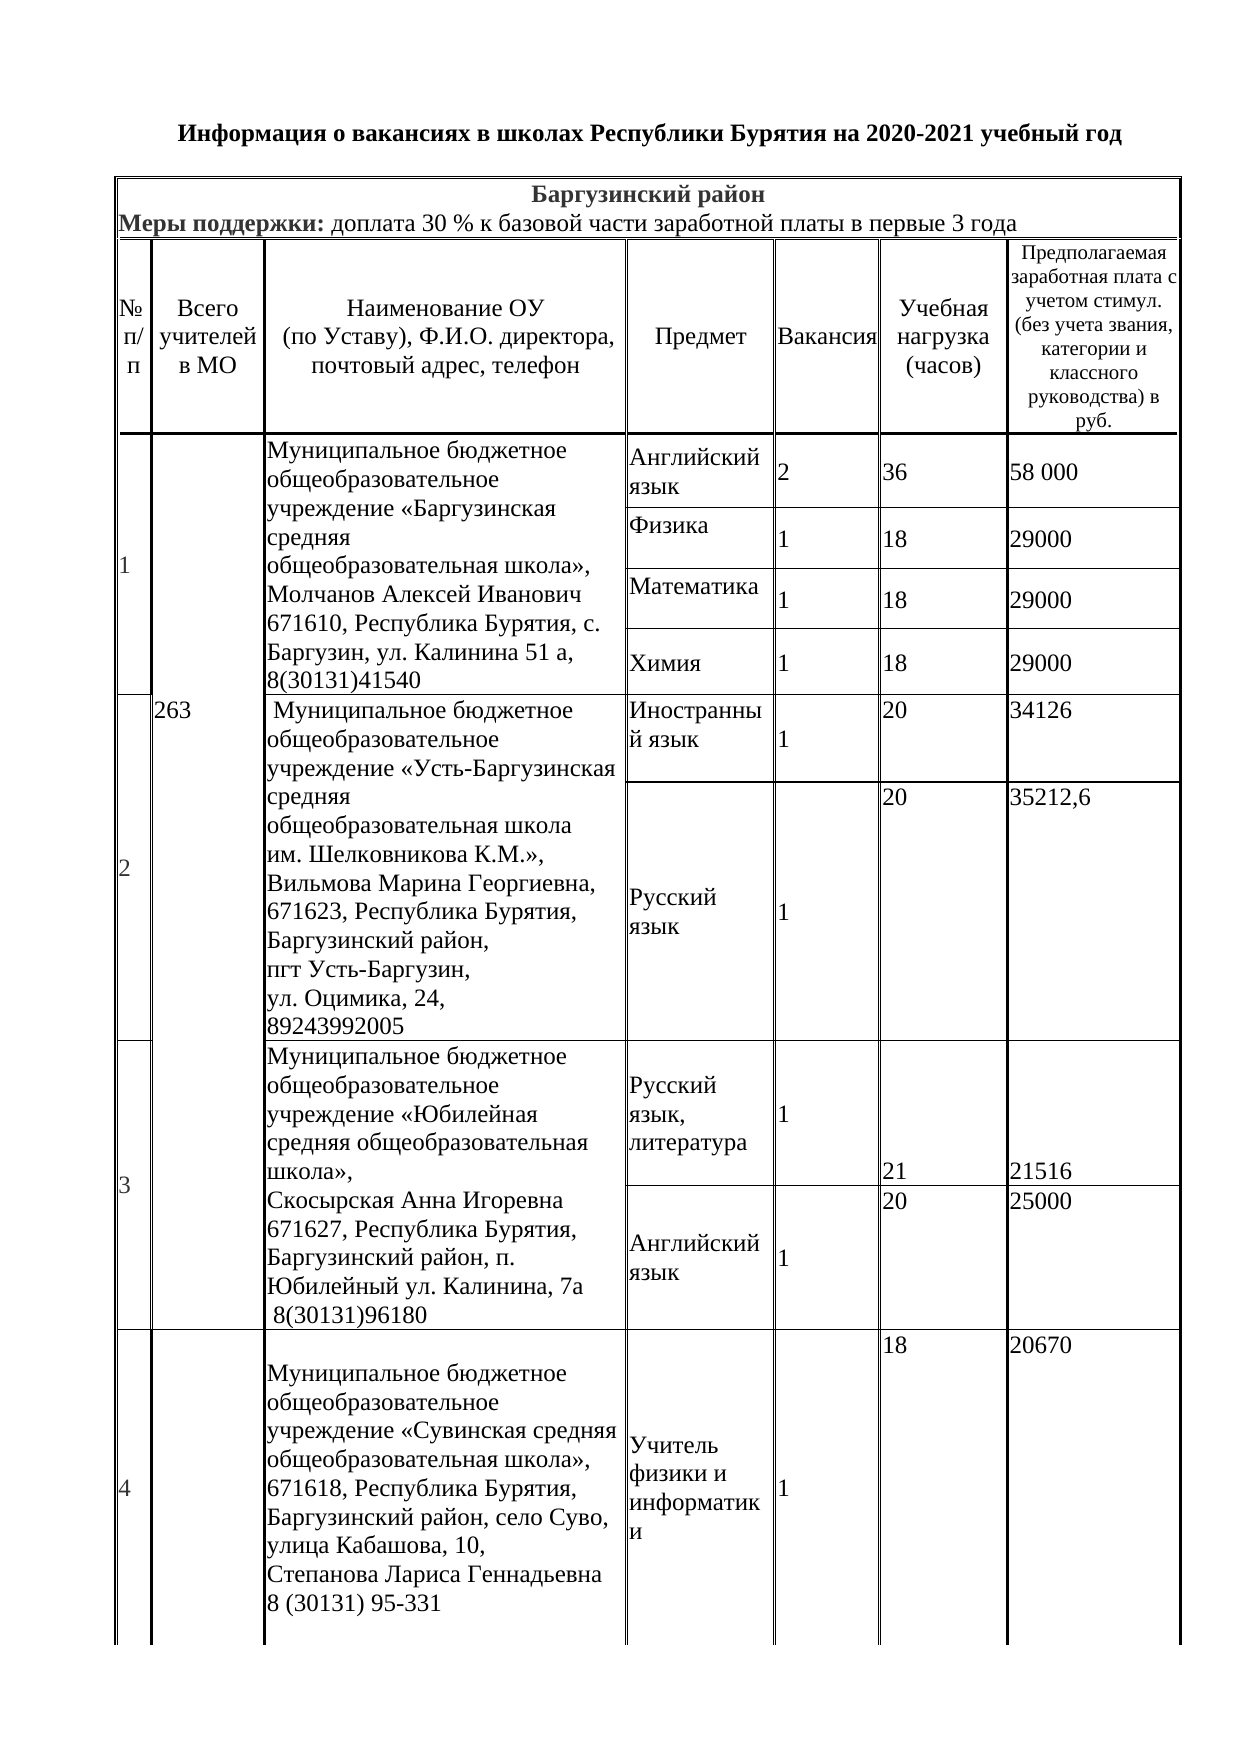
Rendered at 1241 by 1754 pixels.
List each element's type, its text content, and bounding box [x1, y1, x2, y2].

table_cell Математика [628, 569, 773, 628]
table_cell 35212,6 [1009, 783, 1179, 1040]
table_cell [153, 1330, 263, 1645]
table_cell Русский язык, литература [628, 1041, 773, 1185]
table_cell 21516 [1009, 1041, 1179, 1185]
table_cell 25000 [1009, 1186, 1179, 1329]
table_cell 29000 [1009, 508, 1179, 567]
table_cell 20 [881, 1186, 1006, 1329]
table_cell Всего учителей в МО [153, 240, 263, 432]
table_cell 36 [881, 435, 1006, 507]
table_cell 2 [118, 695, 150, 1040]
table_cell 3 [118, 1041, 150, 1329]
table_cell 29000 [1009, 629, 1179, 694]
table_cell 20 [881, 695, 1006, 781]
table_cell Учитель физики и информатики [628, 1330, 773, 1645]
table_cell 4 [118, 1330, 150, 1645]
table_cell 18 [881, 629, 1006, 694]
table_cell Учебная нагрузка (часов) [881, 240, 1006, 432]
table_cell Предполагаемая заработная плата с учетом стимул. (без учета звания, категории и классного руководства) в руб. [1007, 236, 1180, 432]
table_cell 58 000 [1009, 432, 1179, 507]
table_cell 18 [881, 569, 1006, 628]
table_cell 1 [776, 783, 878, 1040]
table_cell Вакансия [776, 240, 878, 432]
table_cell Муниципальное бюджетное общеобразовательное учреждение «Баргузинская средняя общеобразовательная школа», Молчанов Алексей Иванович 671610, Республика Бурятия, с. Баргузин, ул. Калинина 51 а, 8(30131)41540 [266, 435, 625, 694]
table_cell Русский язык [628, 783, 773, 1040]
table_cell Муниципальное бюджетное общеобразовательное учреждение «Юбилейная средняя общеобразовательная школа», Скосырская Анна Игоревна 671627, Республика Бурятия, Баргузинский район, п. Юбилейный ул. Калинина, 7а 8(30131)96180 [266, 1041, 625, 1329]
table_cell Наименование ОУ (по Уставу), Ф.И.О. директора, почтовый адрес, телефон [266, 240, 625, 432]
table_cell 21 [881, 1041, 1006, 1185]
table_cell Предмет [628, 240, 773, 432]
table_cell 1 [118, 432, 150, 694]
table_cell 2 [776, 435, 878, 507]
table_cell 263 [153, 435, 263, 1329]
table_cell Английский язык [628, 435, 773, 507]
table_cell 1 [776, 629, 878, 694]
table_cell 18 [881, 508, 1006, 567]
table_cell 1 [776, 1186, 878, 1329]
table_cell Иностранный язык [628, 695, 773, 781]
table_cell Муниципальное бюджетное общеобразовательное учреждение «Усть-Баргузинская средняя общеобразовательная школа им. Шелковникова К.М.», Вильмова Марина Георгиевна, 671623, Республика Бурятия, Баргузинский район, пгт Усть-Баргузин, ул. Оцимика, 24, 89243992005 [266, 695, 625, 1040]
table_cell Муниципальное бюджетное общеобразовательное учреждение «Сувинская средняя общеобразовательная школа», 671618, Республика Бурятия, Баргузинский район, село Суво, улица Кабашова, 10, Степанова Лариса Геннадьевна 8 (30131) 95-331 [266, 1330, 625, 1645]
text Информация о вакансиях в школах Республики Бурятия на 2020-2021 учебный год [118, 118, 1181, 147]
table_header Баргузинский район Меры поддержки: доплата 30 % к базовой части заработной платы в первые 3 года [118, 179, 1179, 236]
table_cell 1 [776, 695, 878, 781]
table_cell 29000 [1009, 569, 1179, 628]
table_cell Английский язык [628, 1186, 773, 1329]
table_cell 1 [776, 569, 878, 628]
table_cell 18 [881, 1330, 1006, 1645]
table_cell № п/п [118, 236, 151, 432]
table_cell 1 [776, 1330, 878, 1645]
table_cell 34126 [1009, 695, 1179, 781]
table_cell 1 [776, 1041, 878, 1185]
table_cell Физика [628, 508, 773, 567]
table_cell 1 [776, 508, 878, 567]
table_cell Химия [628, 629, 773, 694]
table_cell 20670 [1009, 1330, 1179, 1645]
table_cell 20 [881, 783, 1006, 1040]
